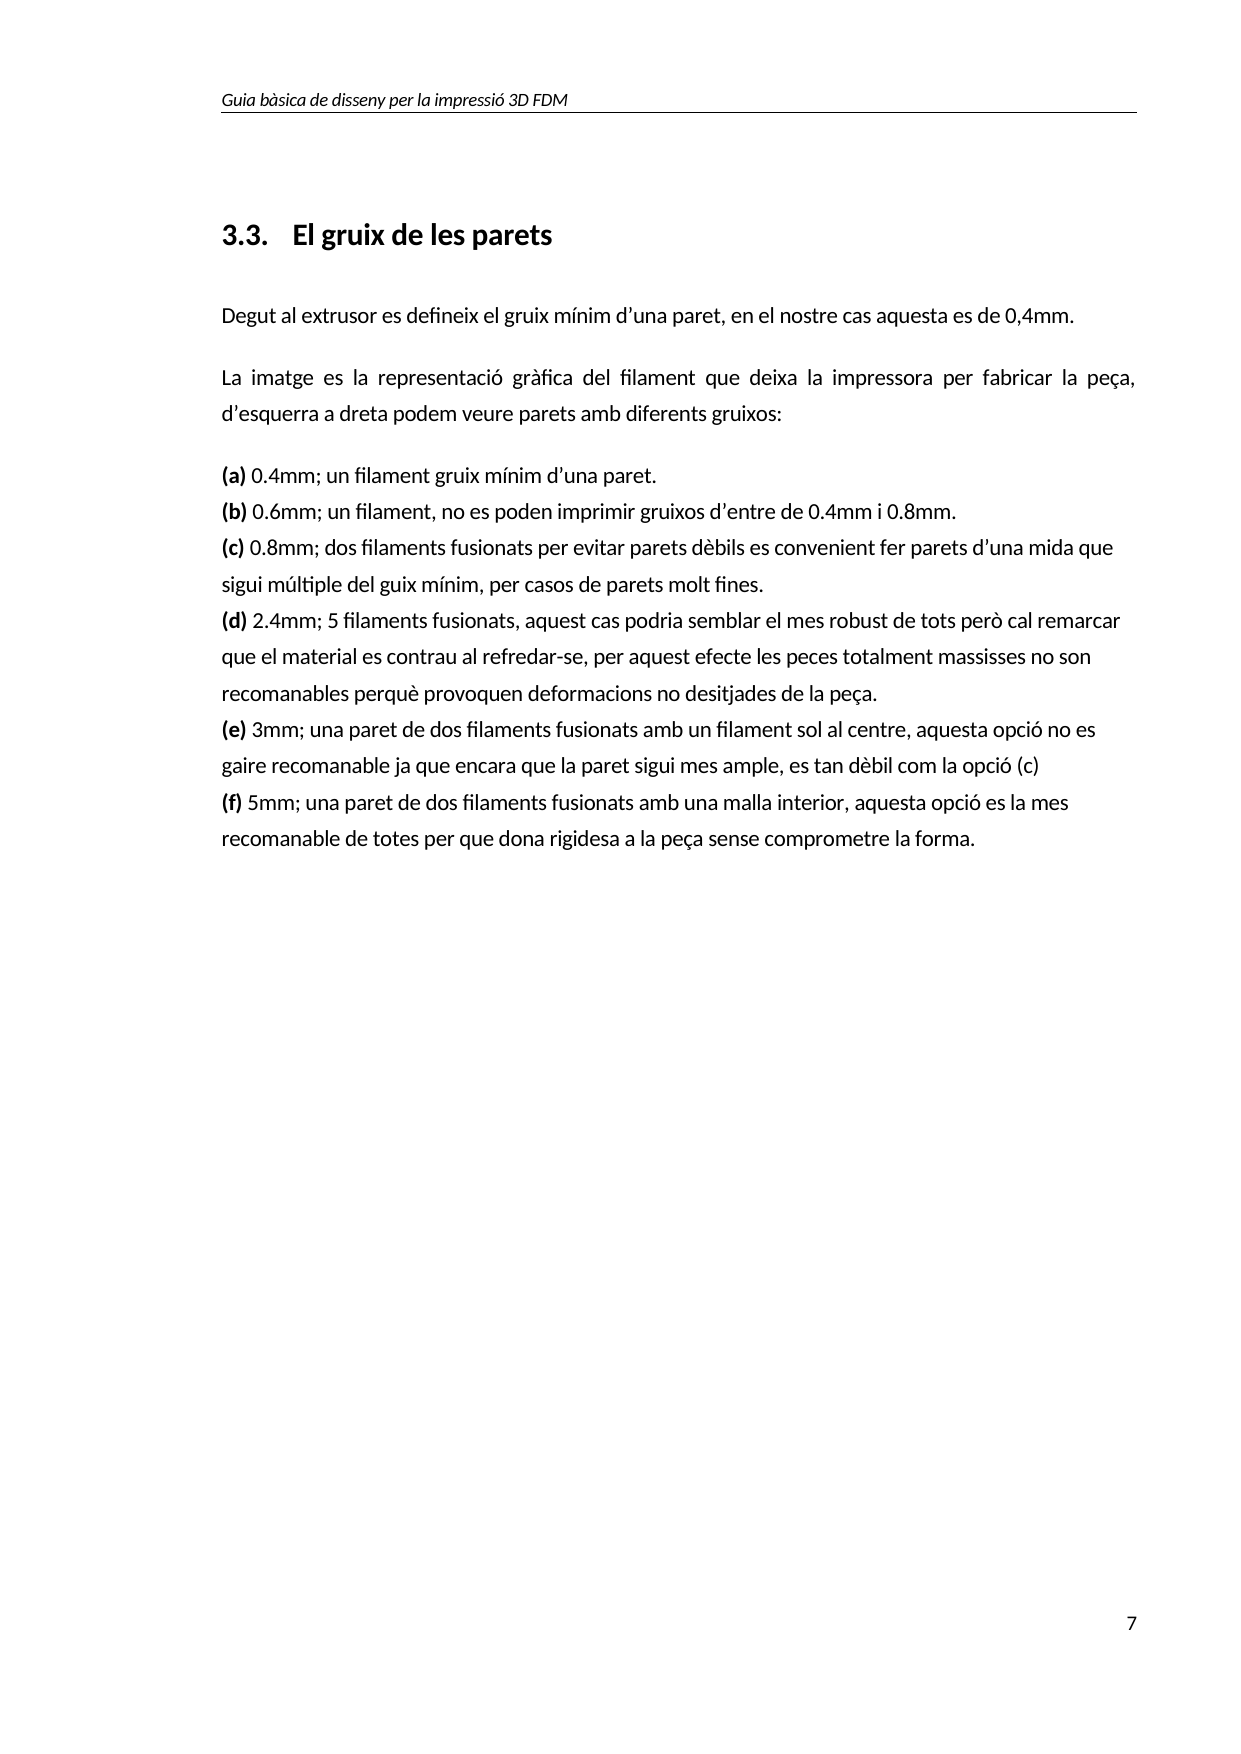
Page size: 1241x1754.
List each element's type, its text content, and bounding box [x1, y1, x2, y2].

subtitle El gruix de les parets [221, 215, 1137, 253]
text La imatge es la representació gràfica del filament que deixa la impressora per fabricar la peça, d’esquerra a dreta podem veure parets amb diferents gruixos: [221, 363, 1137, 427]
text Degut al extrusor es defineix el gruix mínim d’una paret, en el nostre cas aquesta es de 0,4mm. [221, 302, 1137, 330]
text (a) 0.4mm; un filament gruix mínim d’una paret. (b) 0.6mm; un filament, no es poden imprimir gruixos d’entre de 0.4mm i 0.8mm. (c) 0.8mm; dos filaments fusionats per evitar parets dèbils es convenient fer parets d’una mida que sigui múltiple del guix mínim, per casos de parets molt fines. (d) 2.4mm; 5 filaments fusionats, aquest cas podria semblar el mes robust de tots però cal remarcar que el material es contrau al refredar-se, per aquest efecte les peces totalment massisses no son recomanables perquè provoquen deformacions no desitjades de la peça. (e) 3mm; una paret de dos filaments fusionats amb un filament sol al centre, aquesta opció no es gaire recomanable ja que encara que la paret sigui mes ample, es tan dèbil com la opció (c) (f) 5mm; una paret de dos filaments fusionats amb una malla interior, aquesta opció es la mes recomanable de totes per que dona rigidesa a la peça sense comprometre la forma. [221, 461, 1137, 852]
